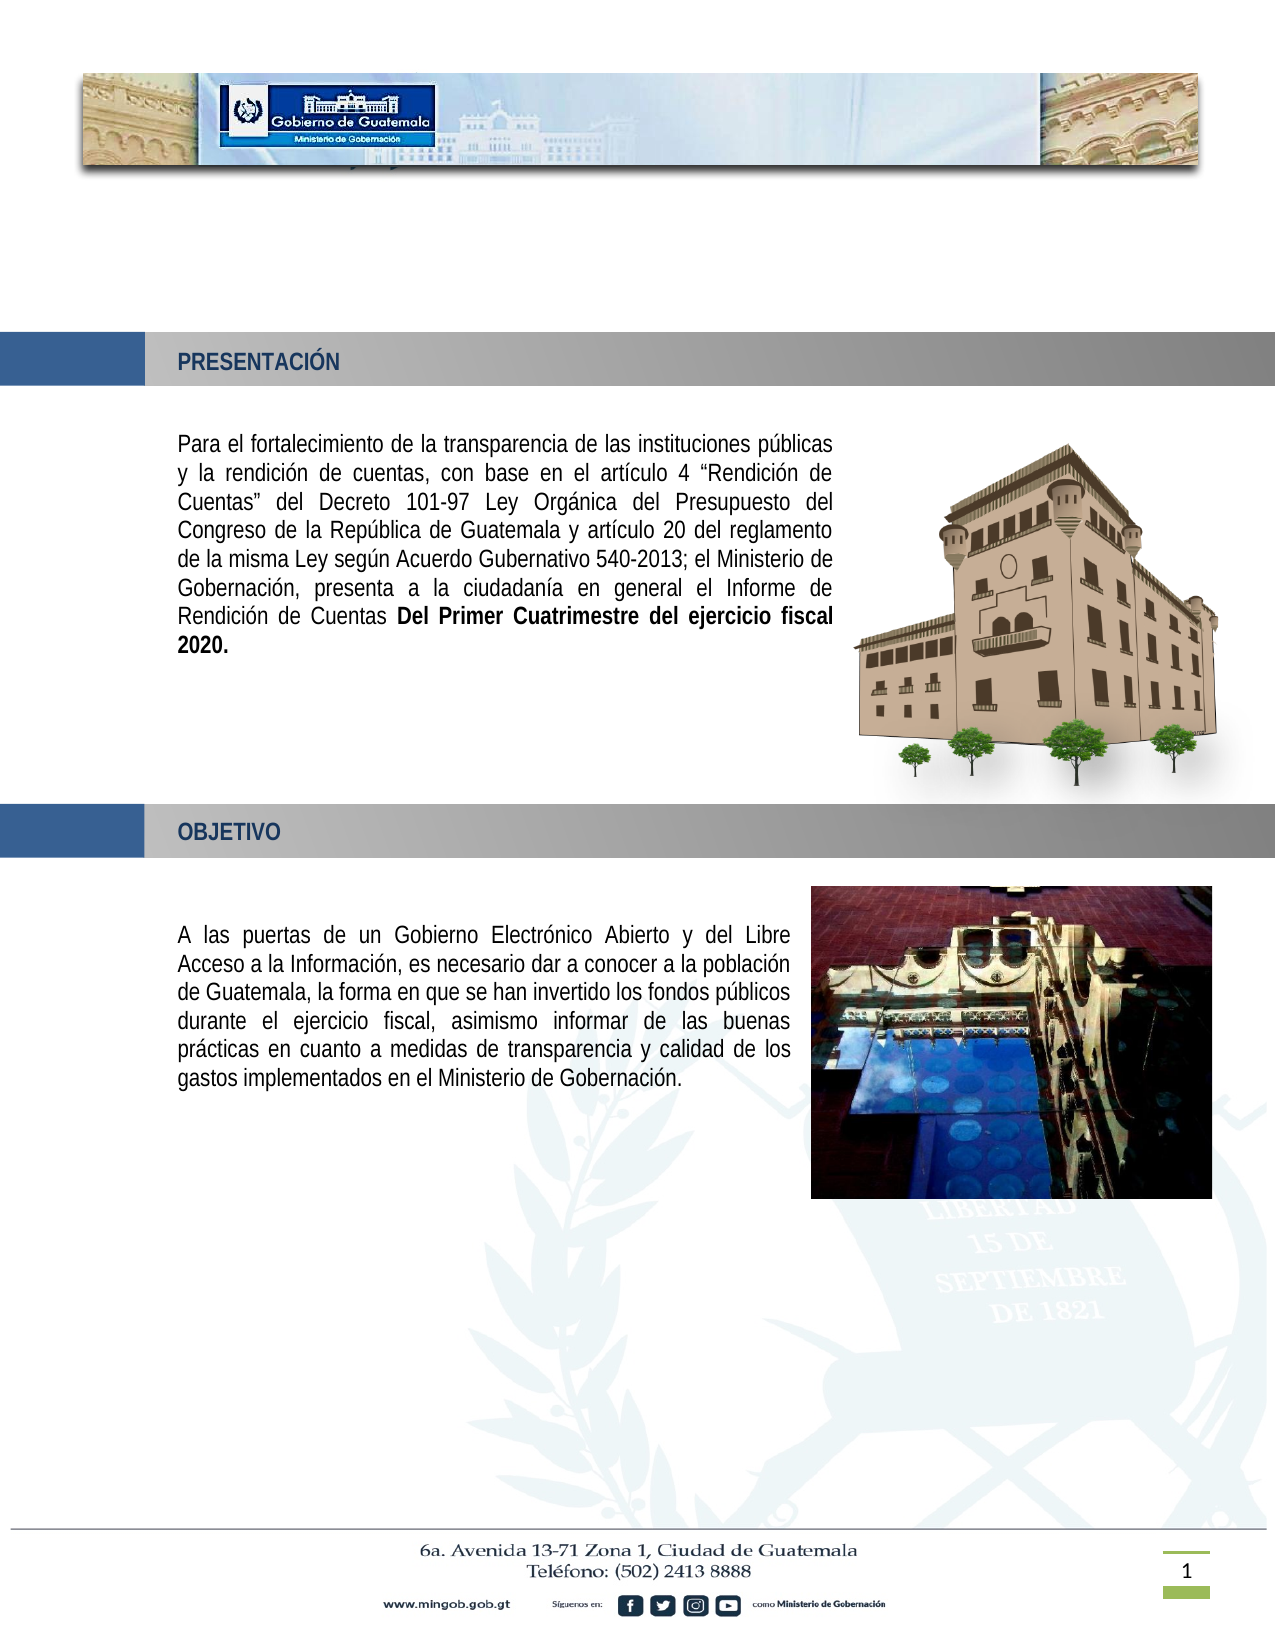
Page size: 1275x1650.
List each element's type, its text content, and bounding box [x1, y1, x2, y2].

subtitle OBJETIVO [177, 817, 1098, 845]
picture [10, 386, 1267, 804]
subtitle PRESENTACIÓN [177, 347, 1098, 376]
picture [10, 18, 1267, 332]
text A las puertas de un Gobierno Electrónico Abierto y del Libre Acceso a la Información, es necesario dar a conocer a la población de Guatemala, la forma en que se han invertido los fondos públicos durante el ejercicio fiscal, asimismo informar de las buenas prácticas en cuanto a medidas de transparencia y calidad de los gastos implementados en el Ministerio de Gobernación. [177, 920, 811, 1092]
picture [10, 858, 1267, 1644]
text Para el fortalecimiento de la transparencia de las instituciones públicas y la rendición de cuentas, con base en el artículo 4 “Rendición de Cuentas” del Decreto 101-97 Ley Orgánica del Presupuesto del Congreso de la República de Guatemala y artículo 20 del reglamento de la misma Ley según Acuerdo Gubernativo 540-2013; el Ministerio de Gobernación, presenta a la ciudadanía en general el Informe de Rendición de Cuentas Del Primer Cuatrimestre del ejercicio fiscal 2020. [177, 429, 1098, 659]
